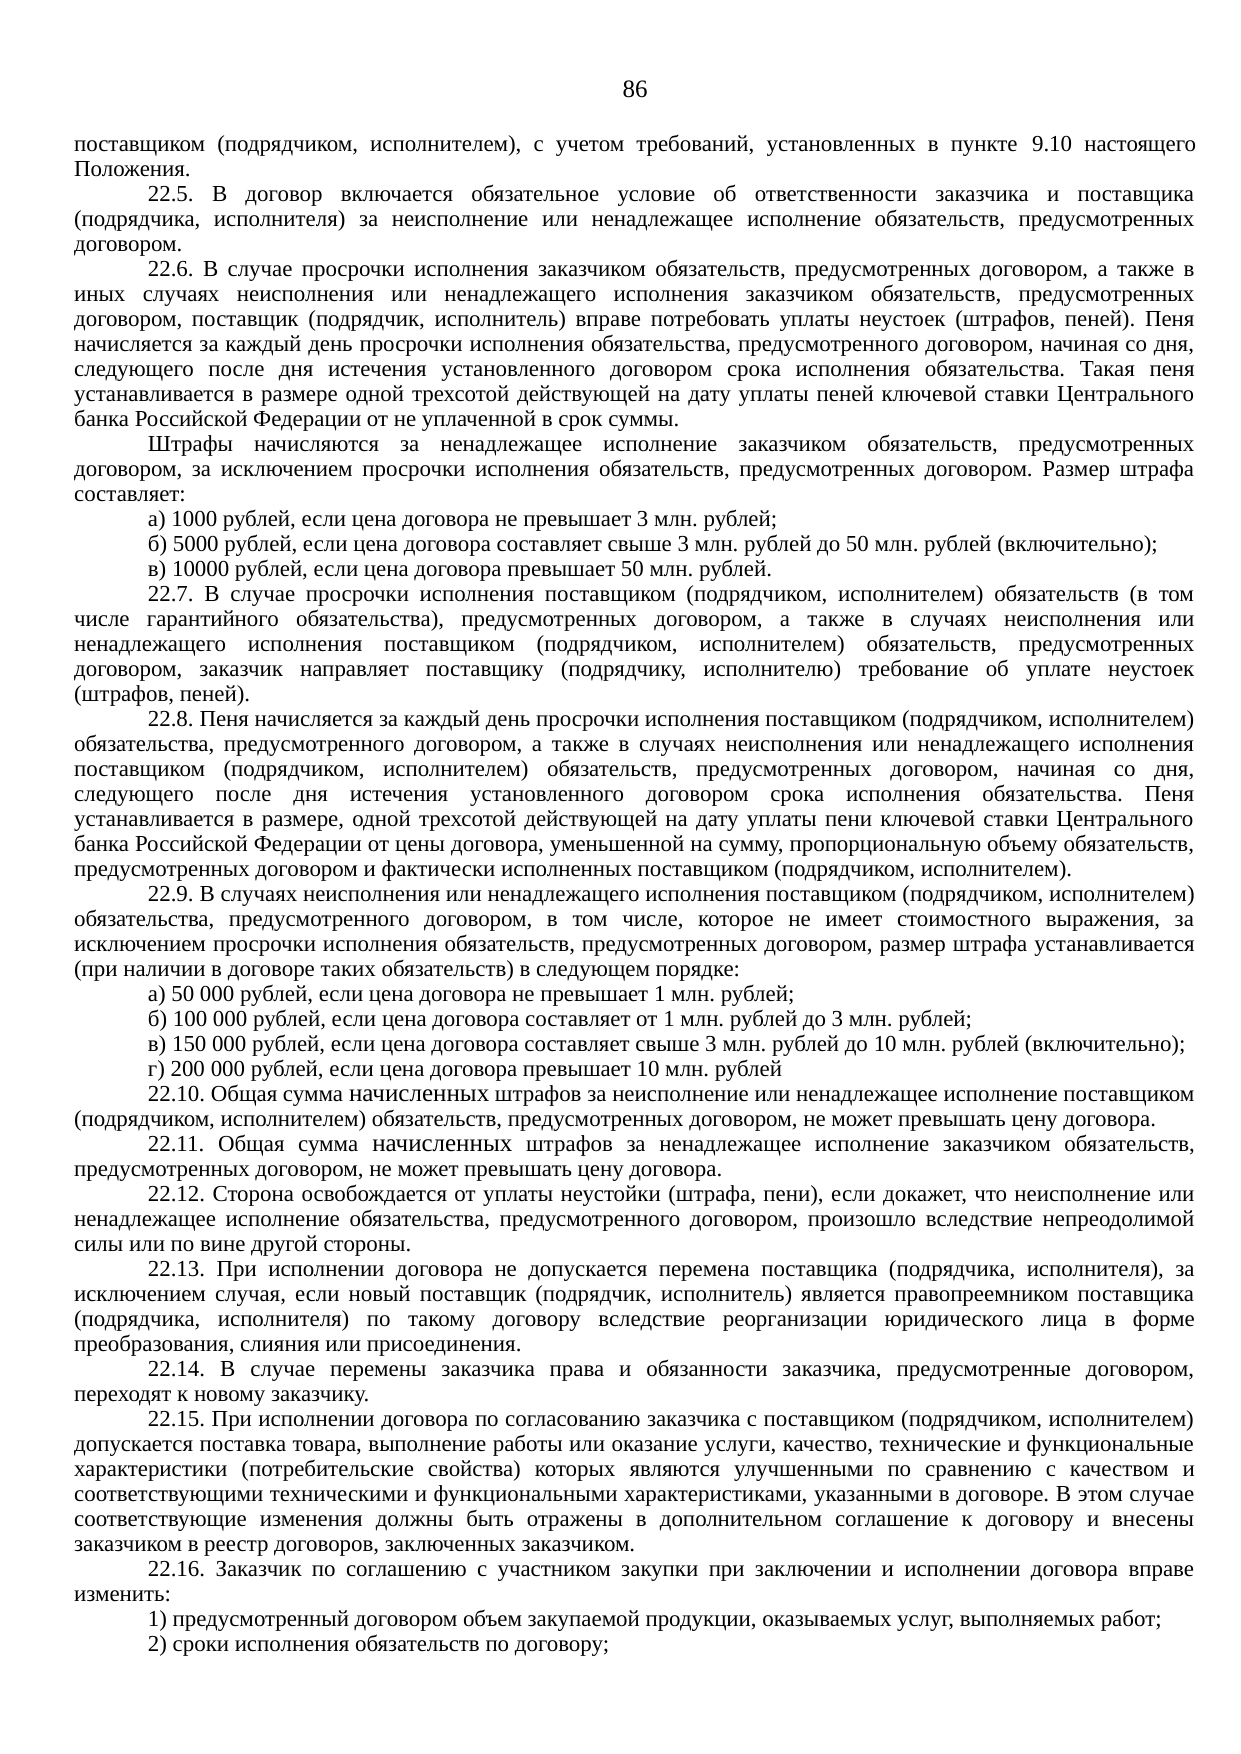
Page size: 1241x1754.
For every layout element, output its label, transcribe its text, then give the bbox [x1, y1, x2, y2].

text 22.14. В случае перемены заказчика права и обязанности заказчика, предусмотренные договором, переходят к новому заказчику. [74, 1356, 1196, 1406]
text 22.13. При исполнении договора не допускается перемена поставщика (подрядчика, исполнителя), за исключением случая, если новый поставщик (подрядчик, исполнитель) является правопреемником поставщика (подрядчика, исполнителя) по такому договору вследствие реорганизации юридического лица в форме преобразования, слияния или присоединения. [74, 1256, 1196, 1356]
text 22.16. Заказчик по соглашению с участником закупки при заключении и исполнении договора вправе изменить: [74, 1556, 1196, 1606]
text 22.12. Сторона освобождается от уплаты неустойки (штрафа, пени), если докажет, что неисполнение или ненадлежащее исполнение обязательства, предусмотренного договором, произошло вследствие непреодолимой силы или по вине другой стороны. [74, 1181, 1196, 1256]
text а) 50 000 рублей, если цена договора не превышает 1 млн. рублей; [74, 981, 1196, 1006]
text 1) предусмотренный договором объем закупаемой продукции, оказываемых услуг, выполняемых работ; [74, 1606, 1196, 1631]
text 22.5. В договор включается обязательное условие об ответственности заказчика и поставщика (подрядчика, исполнителя) за неисполнение или ненадлежащее исполнение обязательств, предусмотренных договором. [74, 181, 1196, 256]
text 2) сроки исполнения обязательств по договору; [74, 1631, 1196, 1656]
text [74, 131, 1196, 181]
text в) 150 000 рублей, если цена договора составляет свыше 3 млн. рублей до 10 млн. рублей (включительно); [74, 1031, 1196, 1056]
text а) 1000 рублей, если цена договора не превышает 3 млн. рублей; [74, 506, 1196, 531]
text 22.9. В случаях неисполнения или ненадлежащего исполнения поставщиком (подрядчиком, исполнителем) обязательства, предусмотренного договором, в том числе, которое не имеет стоимостного выражения, за исключением просрочки исполнения обязательств, предусмотренных договором, размер штрафа устанавливается (при наличии в договоре таких обязательств) в следующем порядке: [74, 881, 1196, 981]
text 22.10. Общая сумма начисленных штрафов за неисполнение или ненадлежащее исполнение поставщиком (подрядчиком, исполнителем) обязательств, предусмотренных договором, не может превышать цену договора. [74, 1081, 1196, 1131]
text 22.6. В случае просрочки исполнения заказчиком обязательств, предусмотренных договором, а также в иных случаях неисполнения или ненадлежащего исполнения заказчиком обязательств, предусмотренных договором, поставщик (подрядчик, исполнитель) вправе потребовать уплаты неустоек (штрафов, пеней). Пеня начисляется за каждый день просрочки исполнения обязательства, предусмотренного договором, начиная со дня, следующего после дня истечения установленного договором срока исполнения обязательства. Такая пеня устанавливается в размере одной трехсотой действующей на дату уплаты пеней ключевой ставки Центрального банка Российской Федерации от не уплаченной в срок суммы. [74, 256, 1196, 431]
text 22.8. Пеня начисляется за каждый день просрочки исполнения поставщиком (подрядчиком, исполнителем) обязательства, предусмотренного договором, а также в случаях неисполнения или ненадлежащего исполнения поставщиком (подрядчиком, исполнителем) обязательств, предусмотренных договором, начиная со дня, следующего после дня истечения установленного договором срока исполнения обязательства. Пеня устанавливается в размере, одной трехсотой действующей на дату уплаты пени ключевой ставки Центрального банка Российской Федерации от цены договора, уменьшенной на сумму, пропорциональную объему обязательств, предусмотренных договором и фактически исполненных поставщиком (подрядчиком, исполнителем). [74, 706, 1196, 881]
text 22.11. Общая сумма начисленных штрафов за ненадлежащее исполнение заказчиком обязательств, предусмотренных договором, не может превышать цену договора. [74, 1131, 1196, 1181]
text Штрафы начисляются за ненадлежащее исполнение заказчиком обязательств, предусмотренных договором, за исключением просрочки исполнения обязательств, предусмотренных договором. Размер штрафа составляет: [74, 431, 1196, 506]
text в) 10000 рублей, если цена договора превышает 50 млн. рублей. [74, 556, 1196, 581]
text г) 200 000 рублей, если цена договора превышает 10 млн. рублей [74, 1056, 1196, 1081]
text б) 100 000 рублей, если цена договора составляет от 1 млн. рублей до 3 млн. рублей; [74, 1006, 1196, 1031]
text б) 5000 рублей, если цена договора составляет свыше 3 млн. рублей до 50 млн. рублей (включительно); [74, 531, 1196, 556]
text 22.15. При исполнении договора по согласованию заказчика с поставщиком (подрядчиком, исполнителем) допускается поставка товара, выполнение работы или оказание услуги, качество, технические и функциональные характеристики (потребительские свойства) которых являются улучшенными по сравнению с качеством и соответствующими техническими и функциональными характеристиками, указанными в договоре. В этом случае соответствующие изменения должны быть отражены в дополнительном соглашение к договору и внесены заказчиком в реестр договоров, заключенных заказчиком. [74, 1406, 1196, 1556]
text 22.7. В случае просрочки исполнения поставщиком (подрядчиком, исполнителем) обязательств (в том числе гарантийного обязательства), предусмотренных договором, а также в случаях неисполнения или ненадлежащего исполнения поставщиком (подрядчиком, исполнителем) обязательств, предусмотренных договором, заказчик направляет поставщику (подрядчику, исполнителю) требование об уплате неустоек (штрафов, пеней). [74, 581, 1196, 706]
